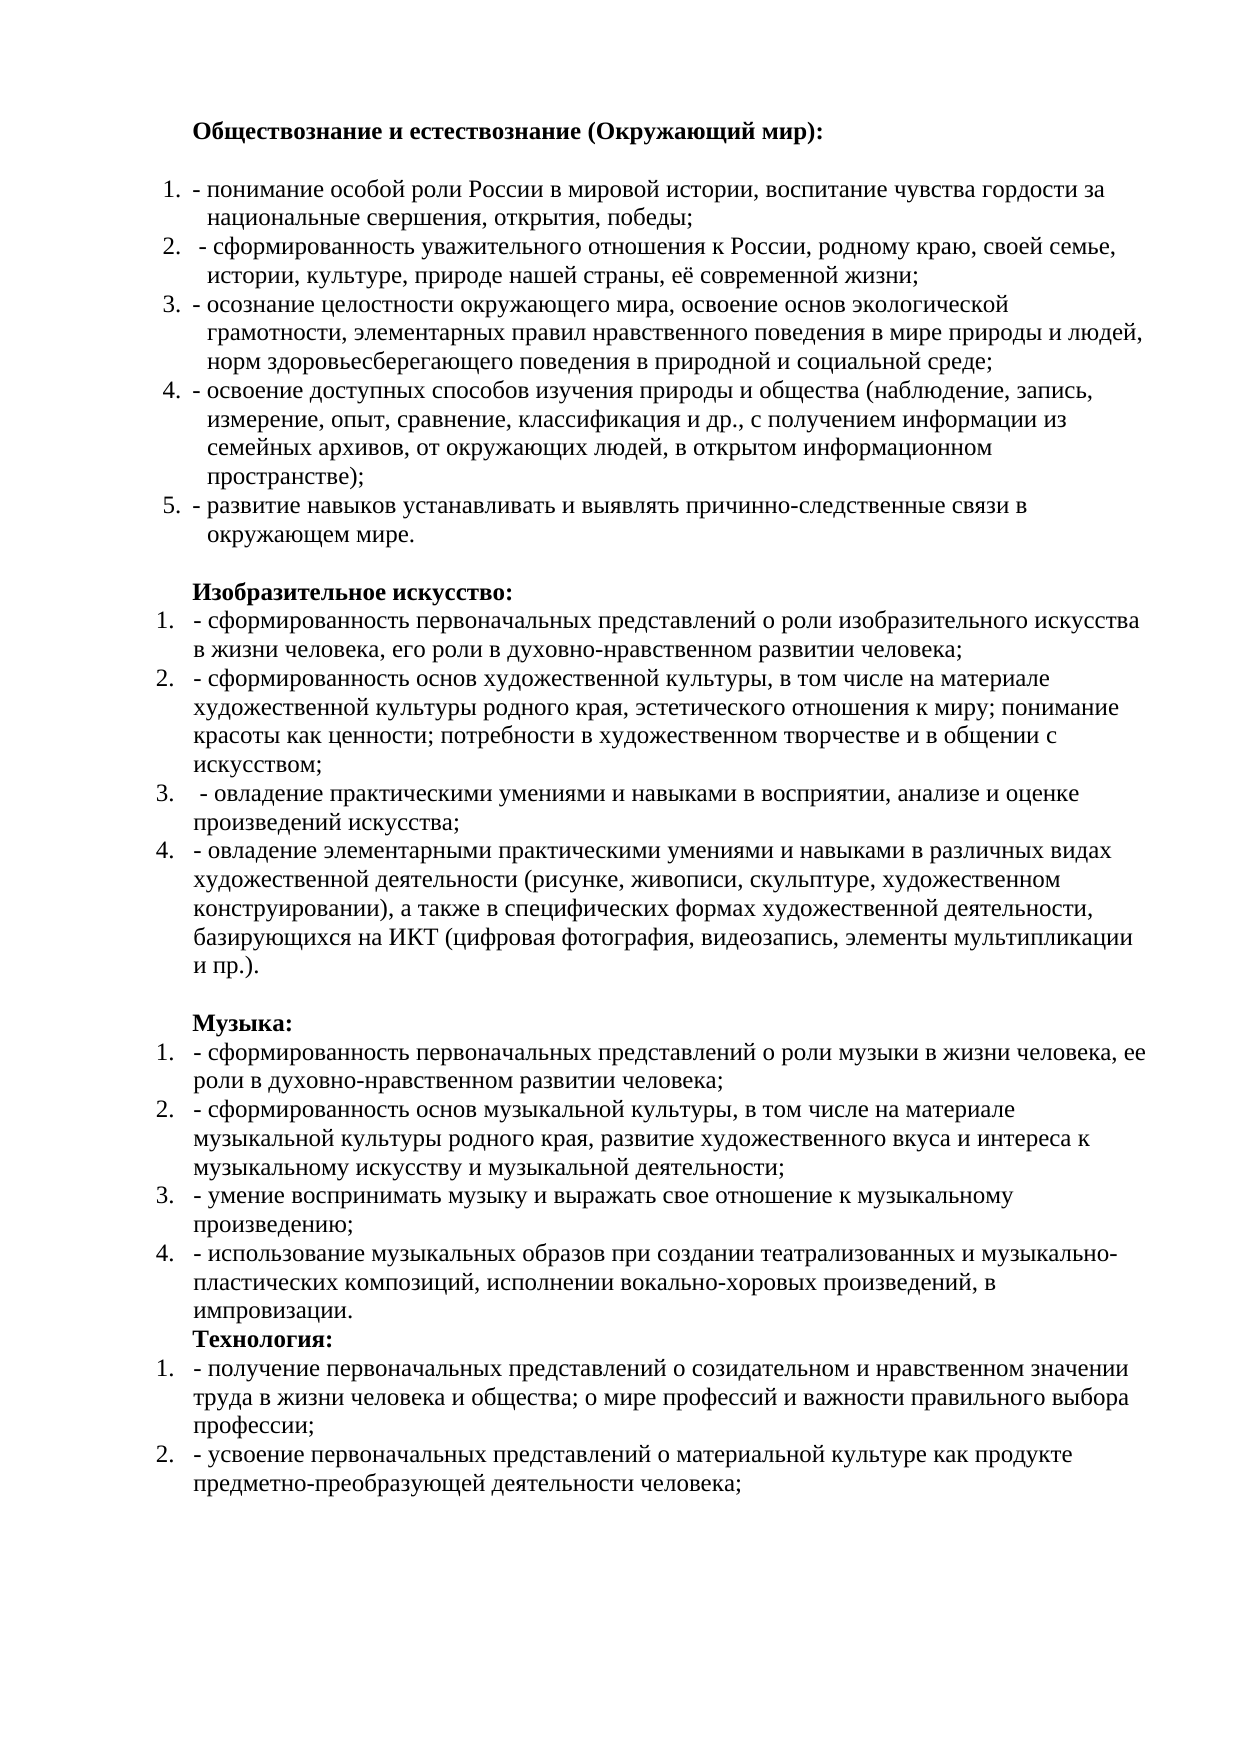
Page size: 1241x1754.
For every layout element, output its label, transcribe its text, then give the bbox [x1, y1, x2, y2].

list - получение первоначальных представлений о созидательном и нравственном значении труда в жизни человека и общества; о мире профессий и важности правильного выбора профессии; [156, 1353, 1152, 1439]
list - сформированность основ художественной культуры, в том числе на материале художественной культуры родного края, эстетического отношения к миру; понимание красоты как ценности; потребности в художественном творчестве и в общении с искусством; [156, 663, 1152, 778]
list - овладение элементарными практическими умениями и навыками в различных видах художественной деятельности (рисунке, живописи, скульптуре, художественном конструировании), а также в специфических формах художественной деятельности, базирующихся на ИКТ (цифровая фотография, видеозапись, элементы мультипликации и пр.). [156, 835, 1152, 979]
list - сформированность первоначальных представлений о роли изобразительного искусства в жизни человека, его роли в духовно-нравственном развитии человека; [156, 605, 1152, 663]
text Обществознание и естествознание (Окружающий мир): [118, 116, 1152, 144]
text Музыка: [118, 1008, 1152, 1037]
text Технология: [118, 1324, 1152, 1353]
list - понимание особой роли России в мировой истории, воспитание чувства гордости за национальные свершения, открытия, победы; [162, 174, 1152, 231]
text Изобразительное искусство: [118, 577, 1152, 605]
list - освоение доступных способов изучения природы и общества (наблюдение, запись, измерение, опыт, сравнение, классификация и др., с получением информации из семейных архивов, от окружающих людей, в открытом информационном пространстве); [162, 375, 1152, 490]
list - усвоение первоначальных представлений о материальной культуре как продукте предметно-преобразующей деятельности человека; [156, 1439, 1152, 1497]
list - сформированность уважительного отношения к России, родному краю, своей семье, истории, культуре, природе нашей страны, её современной жизни; [162, 231, 1152, 289]
list - осознание целостности окружающего мира, освоение основ экологической грамотности, элементарных правил нравственного поведения в мире природы и людей, норм здоровьесберегающего поведения в природной и социальной среде; [162, 289, 1152, 375]
list - развитие навыков устанавливать и выявлять причинно-следственные связи в окружающем мире. [162, 490, 1152, 547]
list - овладение практическими умениями и навыками в восприятии, анализе и оценке произведений искусства; [156, 778, 1152, 835]
list - использование музыкальных образов при создании театрализованных и музыкально-пластических композиций, исполнении вокально-хоровых произведений, в импровизации. [156, 1238, 1152, 1324]
list - умение воспринимать музыку и выражать свое отношение к музыкальному произведению; [156, 1180, 1152, 1238]
list - сформированность первоначальных представлений о роли музыки в жизни человека, ее роли в духовно-нравственном развитии человека; [156, 1037, 1152, 1094]
list - сформированность основ музыкальной культуры, в том числе на материале музыкальной культуры родного края, развитие художественного вкуса и интереса к музыкальному искусству и музыкальной деятельности; [156, 1094, 1152, 1180]
